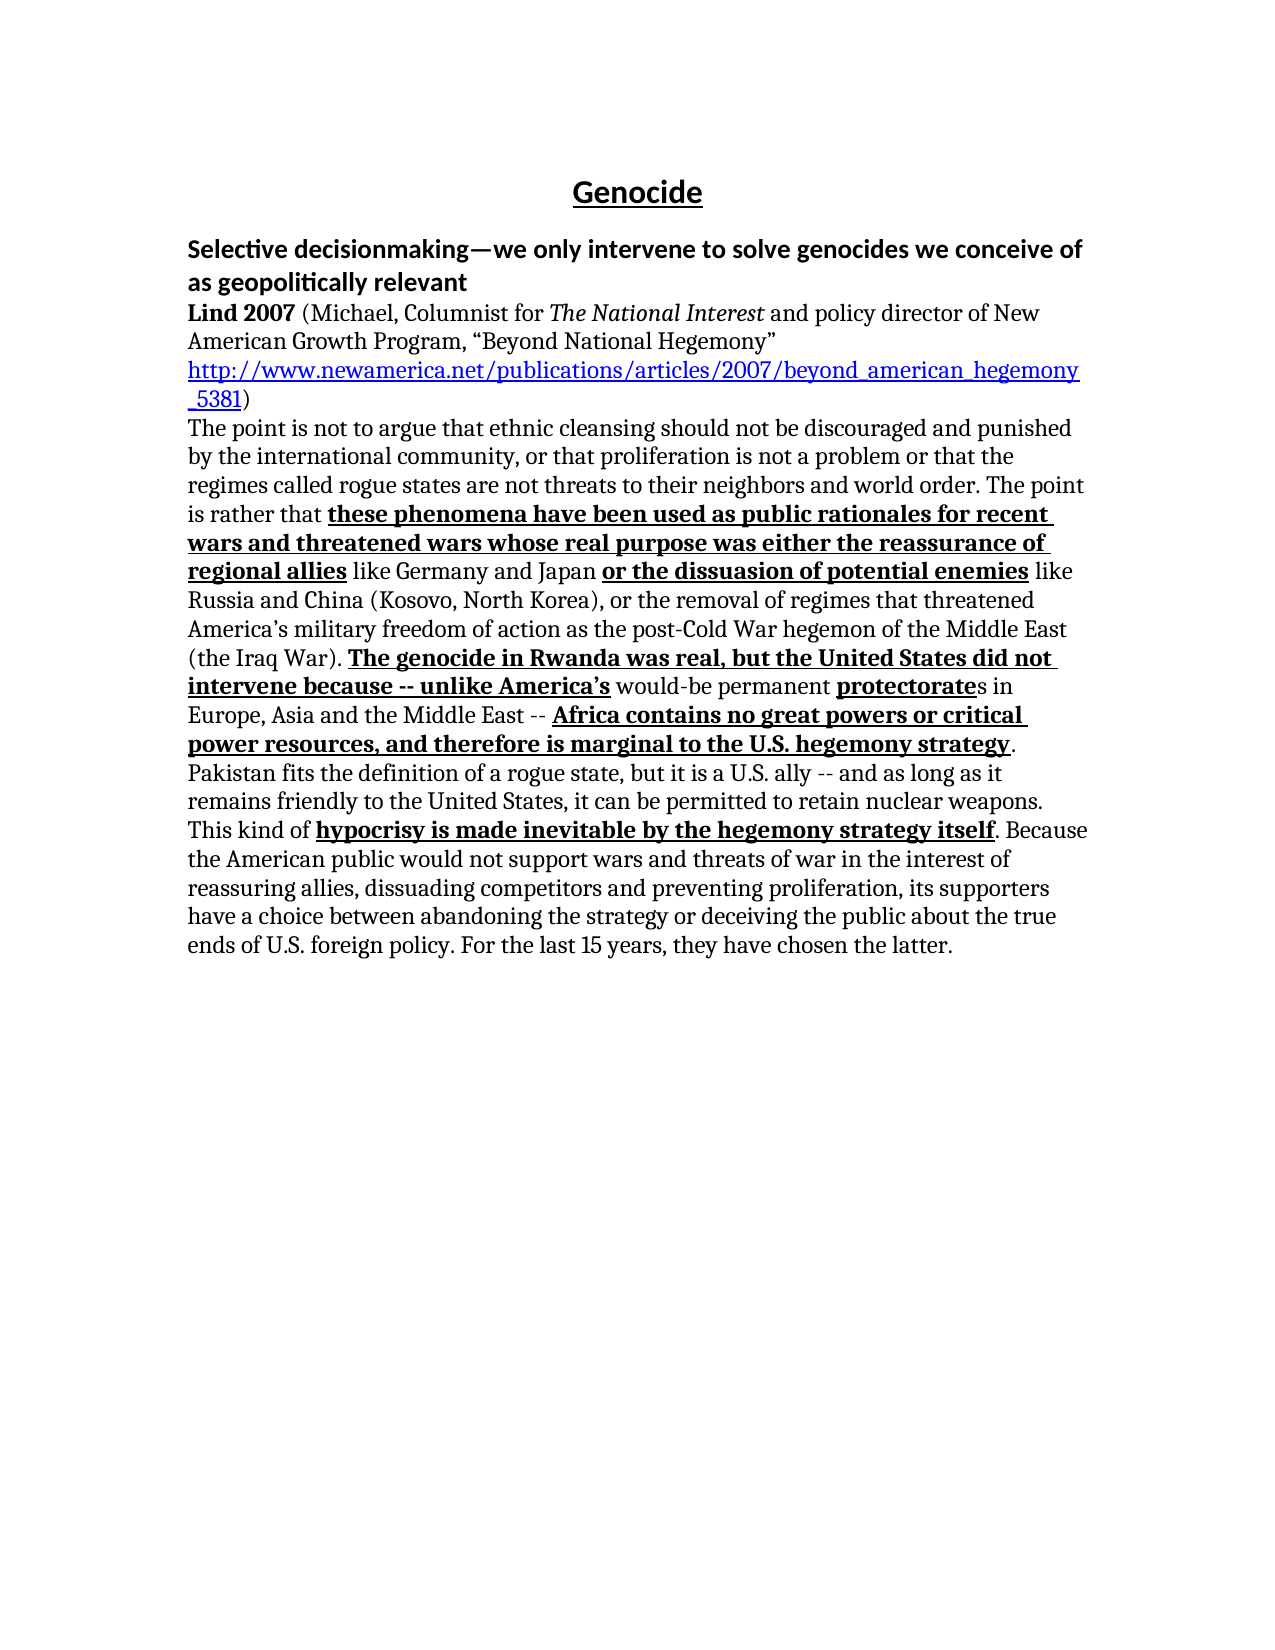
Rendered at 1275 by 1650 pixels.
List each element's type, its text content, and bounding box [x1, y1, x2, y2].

text The point is not to argue that ethnic cleansing should not be discouraged and punished by the international community, or that proliferation is not a problem or that the regimes called rogue states are not threats to their neighbors and world order. The point is rather that these phenomena have been used as public rationales for recent wars and threatened wars whose real purpose was either the reassurance of regional allies like Germany and Japan or the dissuasion of potential enemies like Russia and China (Kosovo, North Korea), or the removal of regimes that threatened America’s military freedom of action as the post-Cold War hegemon of the Middle East (the Iraq War). The genocide in Rwanda was real, but the United States did not intervene because -- unlike America’s would-be permanent protectorates in Europe, Asia and the Middle East -- Africa contains no great powers or critical power resources, and therefore is marginal to the U.S. hegemony strategy. Pakistan fits the definition of a rogue state, but it is a U.S. ally -- and as long as it remains friendly to the United States, it can be permitted to retain nuclear weapons. This kind of hypocrisy is made inevitable by the hegemony strategy itself. Because the American public would not support wars and threats of war in the interest of reassuring allies, dissuading competitors and preventing proliferation, its supporters have a choice between abandoning the strategy or deceiving the public about the true ends of U.S. foreign policy. For the last 15 years, they have chosen the latter. [187, 413, 1087, 960]
subtitle Genocide [187, 171, 1087, 212]
subtitle Selective decisionmaking—we only intervene to solve genocides we conceive of as geopolitically relevant [187, 232, 1087, 298]
text Lind 2007 (Michael, Columnist for The National Interest and policy director of New American Growth Program, “Beyond National Hegemony” http://www.newamerica.net/publications/articles/2007/beyond_american_hegemony_5381) [187, 298, 1087, 413]
